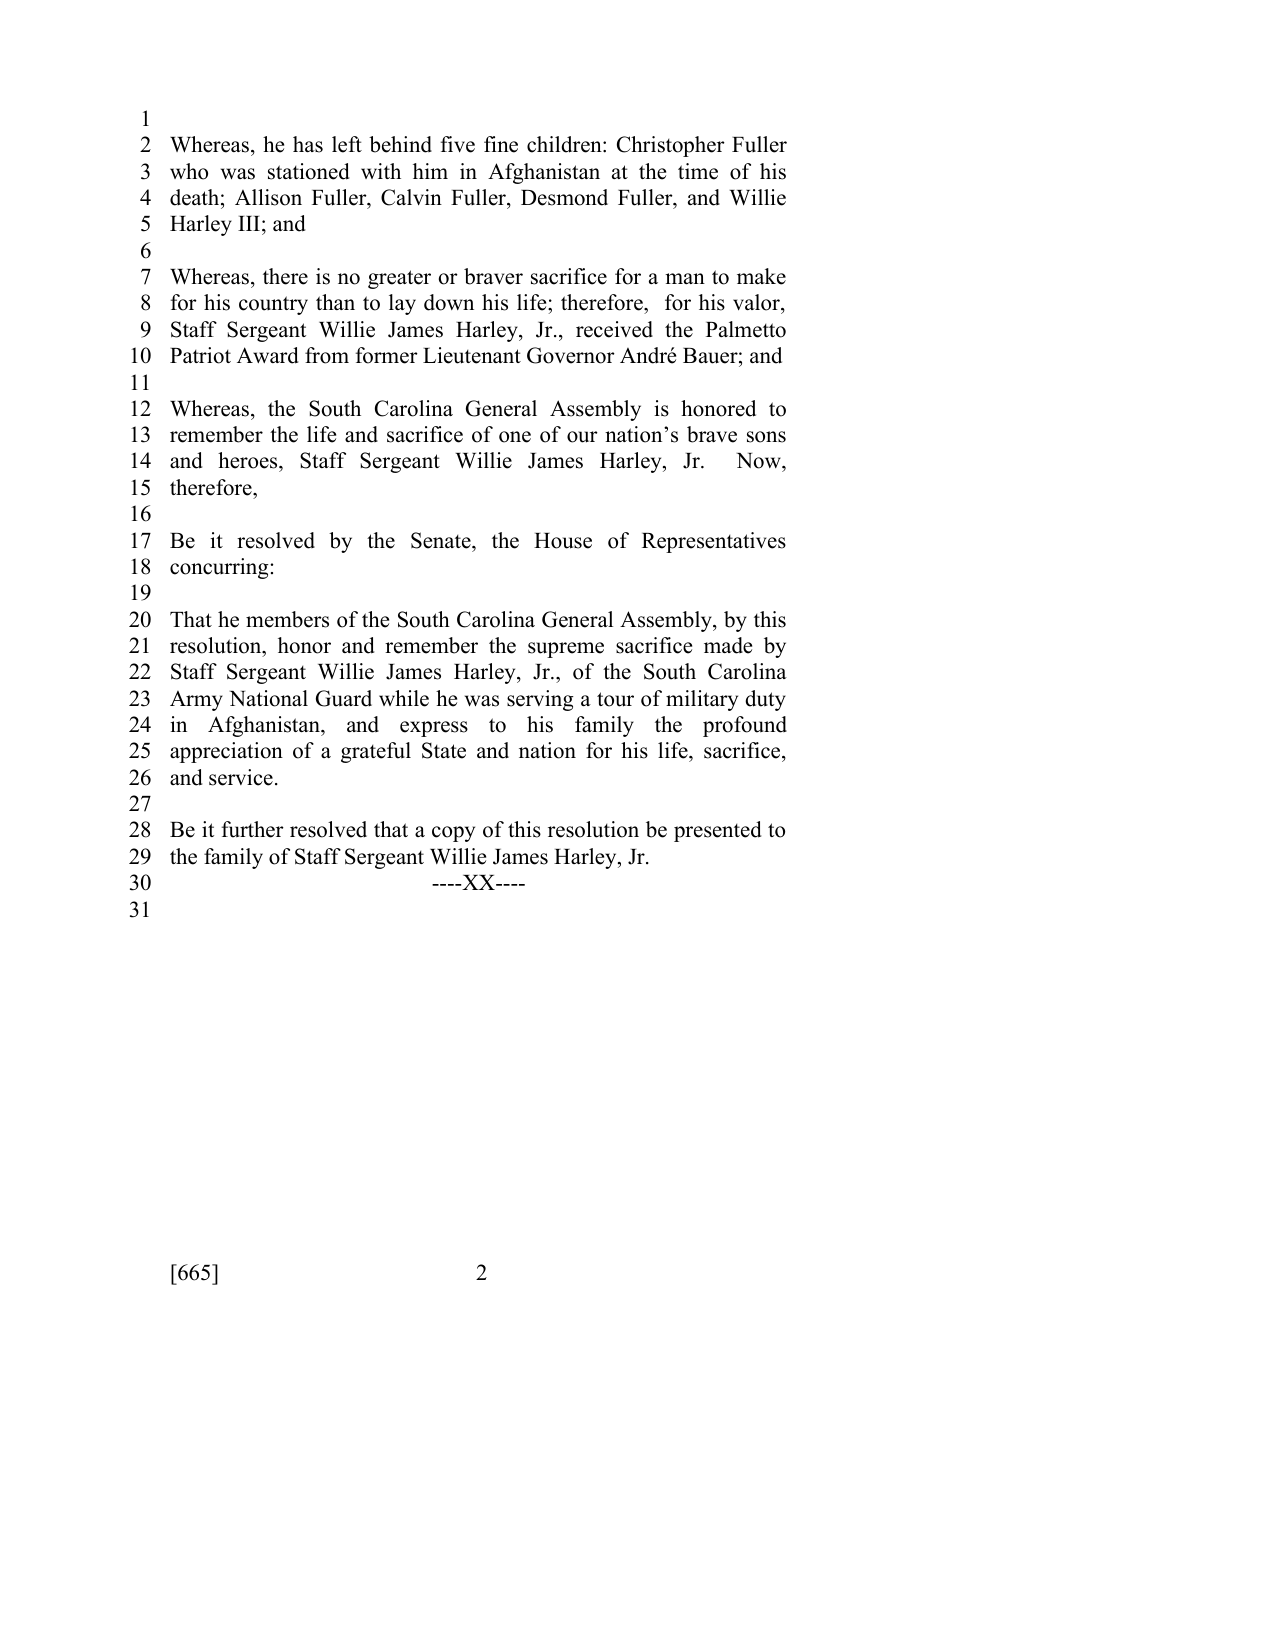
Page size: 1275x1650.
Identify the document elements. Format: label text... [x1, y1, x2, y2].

text Be it resolved by the Senate, the House of Representatives concurring: [169, 527, 787, 579]
text That he members of the South Carolina General Assembly, by this resolution, honor and remember the supreme sacrifice made by Staff Sergeant Willie James Harley, Jr., of the South Carolina Army National Guard while he was serving a tour of military duty in Afghanistan, and express to his family the profound appreciation of a grateful State and nation for his life, sacrifice, and service. [169, 606, 787, 790]
text Whereas, the South Carolina General Assembly is honored to remember the life and sacrifice of one of our nation’s brave sons and heroes, Staff Sergeant Willie James Harley, Jr. Now, therefore, [169, 395, 787, 500]
text Be it further resolved that a copy of this resolution be presented to the family of Staff Sergeant Willie James Harley, Jr. [169, 817, 787, 869]
text Whereas, there is no greater or braver sacrifice for a man to make for his country than to lay down his life; therefore, for his valor, Staff Sergeant Willie James Harley, Jr., received the Palmetto Patriot Award from former Lieutenant Governor André Bauer; and [169, 263, 787, 368]
text ----XX---- [169, 869, 787, 896]
text Whereas, he has left behind five fine children: Christopher Fuller who was stationed with him in Afghanistan at the time of his death; Allison Fuller, Calvin Fuller, Desmond Fuller, and Willie Harley III; and [169, 131, 787, 237]
